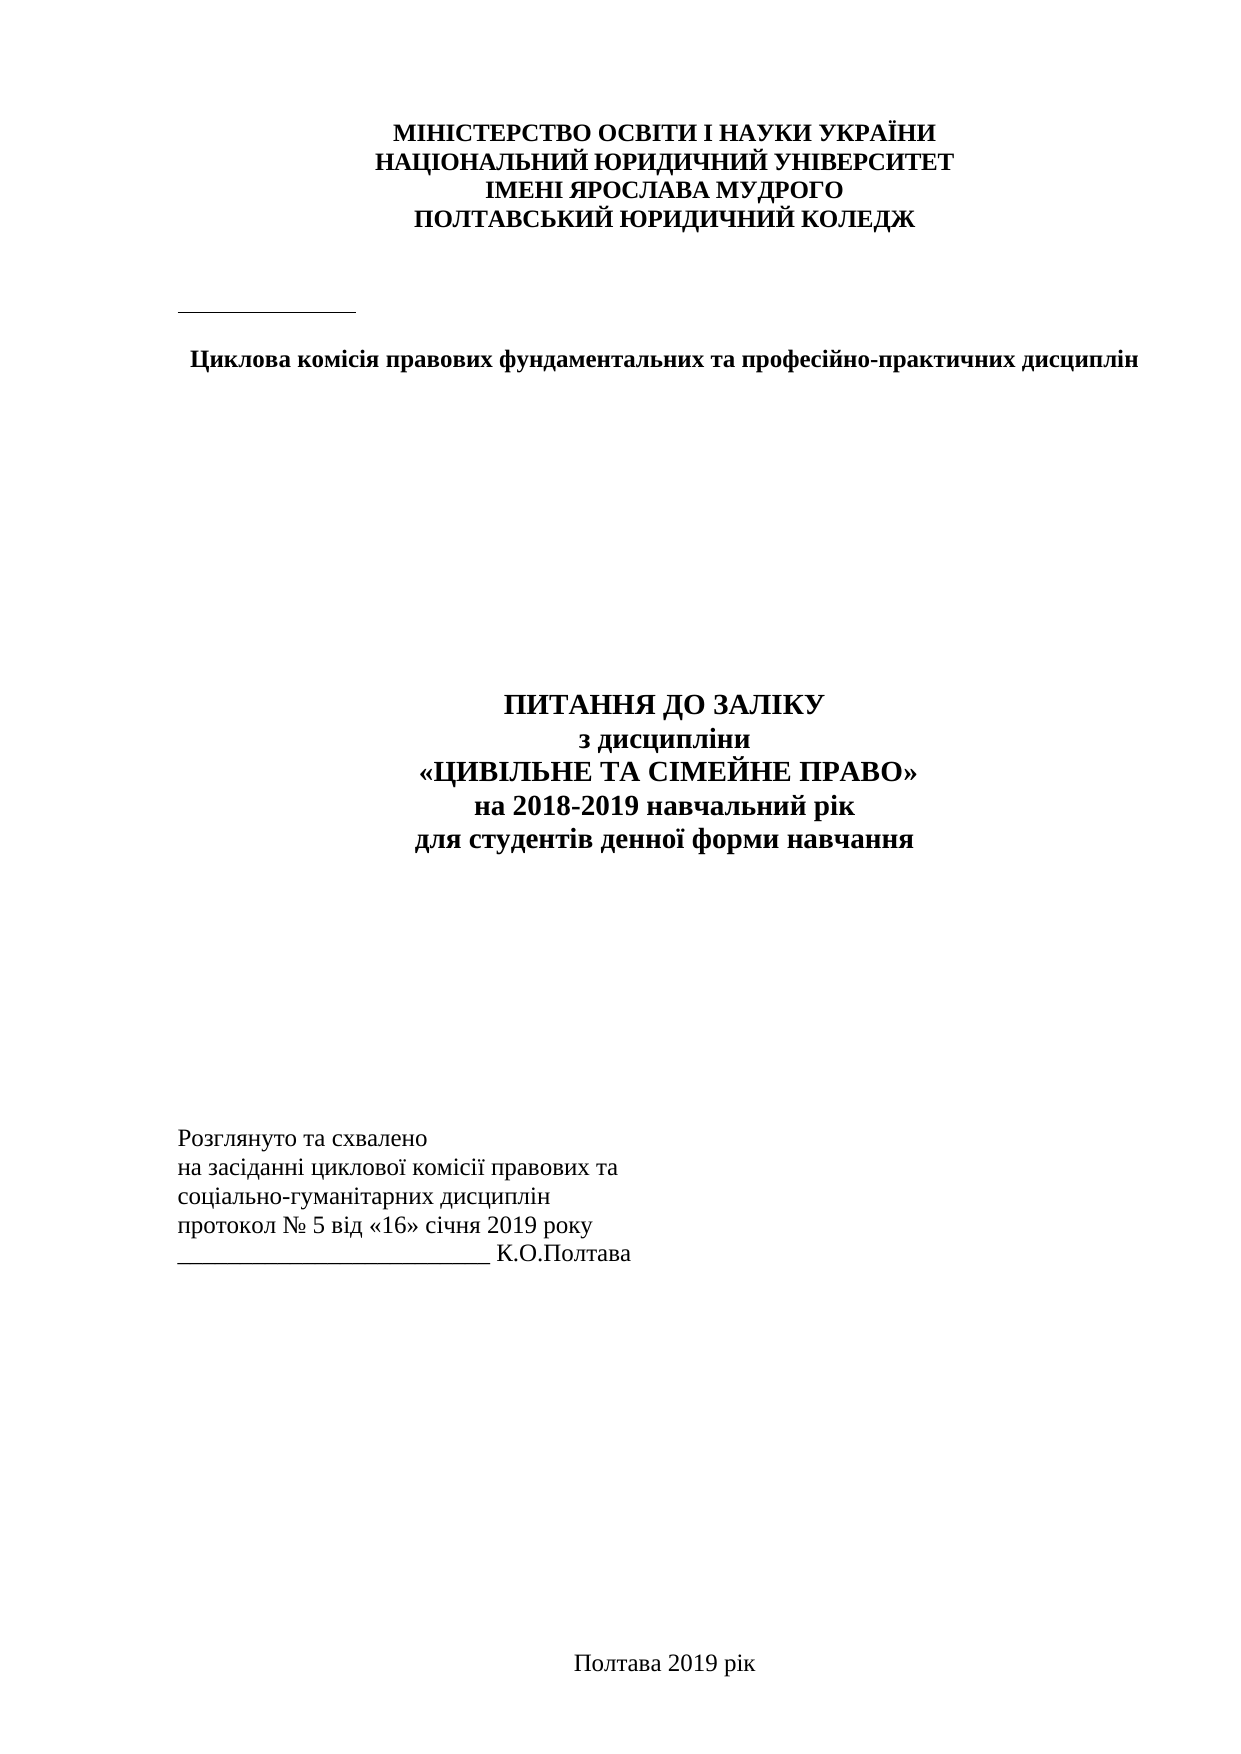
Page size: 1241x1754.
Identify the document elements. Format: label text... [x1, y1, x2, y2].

text «ЦИВІЛЬНЕ ТА СІМЕЙНЕ ПРАВО» [177, 754, 1152, 788]
subtitle ПИТАННЯ ДО ЗАЛІКУ [177, 687, 1152, 721]
text на засіданні циклової комісії правових та [177, 1152, 1152, 1181]
text імені Ярослава Мудрого [177, 176, 1152, 204]
text ПОЛТАВСЬКИЙ ЮРИДИЧНИЙ КОЛЕДЖ [177, 204, 1152, 233]
text соціально-гуманітарних дисциплін [177, 1181, 1152, 1210]
text для студентів денної форми навчання [177, 822, 1152, 855]
text Полтава 2019 рік [177, 1648, 1152, 1677]
text на 2018-2019 навчальний рік [177, 788, 1152, 822]
text _________________________ К.О.Полтава [177, 1238, 1152, 1267]
text протокол № 5 від «16» січня 2019 року [177, 1210, 1152, 1238]
text Міністерство освіти і науки України [177, 118, 1152, 147]
text Розглянуто та схвалено [177, 1123, 1152, 1152]
text з дисципліни [177, 721, 1152, 754]
text Циклова комісія правових фундаментальних та професійно-практичних дисциплін [177, 344, 1152, 373]
text Національний ЮРИДИЧНИЙ УНІВЕРСИТЕТ [177, 147, 1152, 176]
